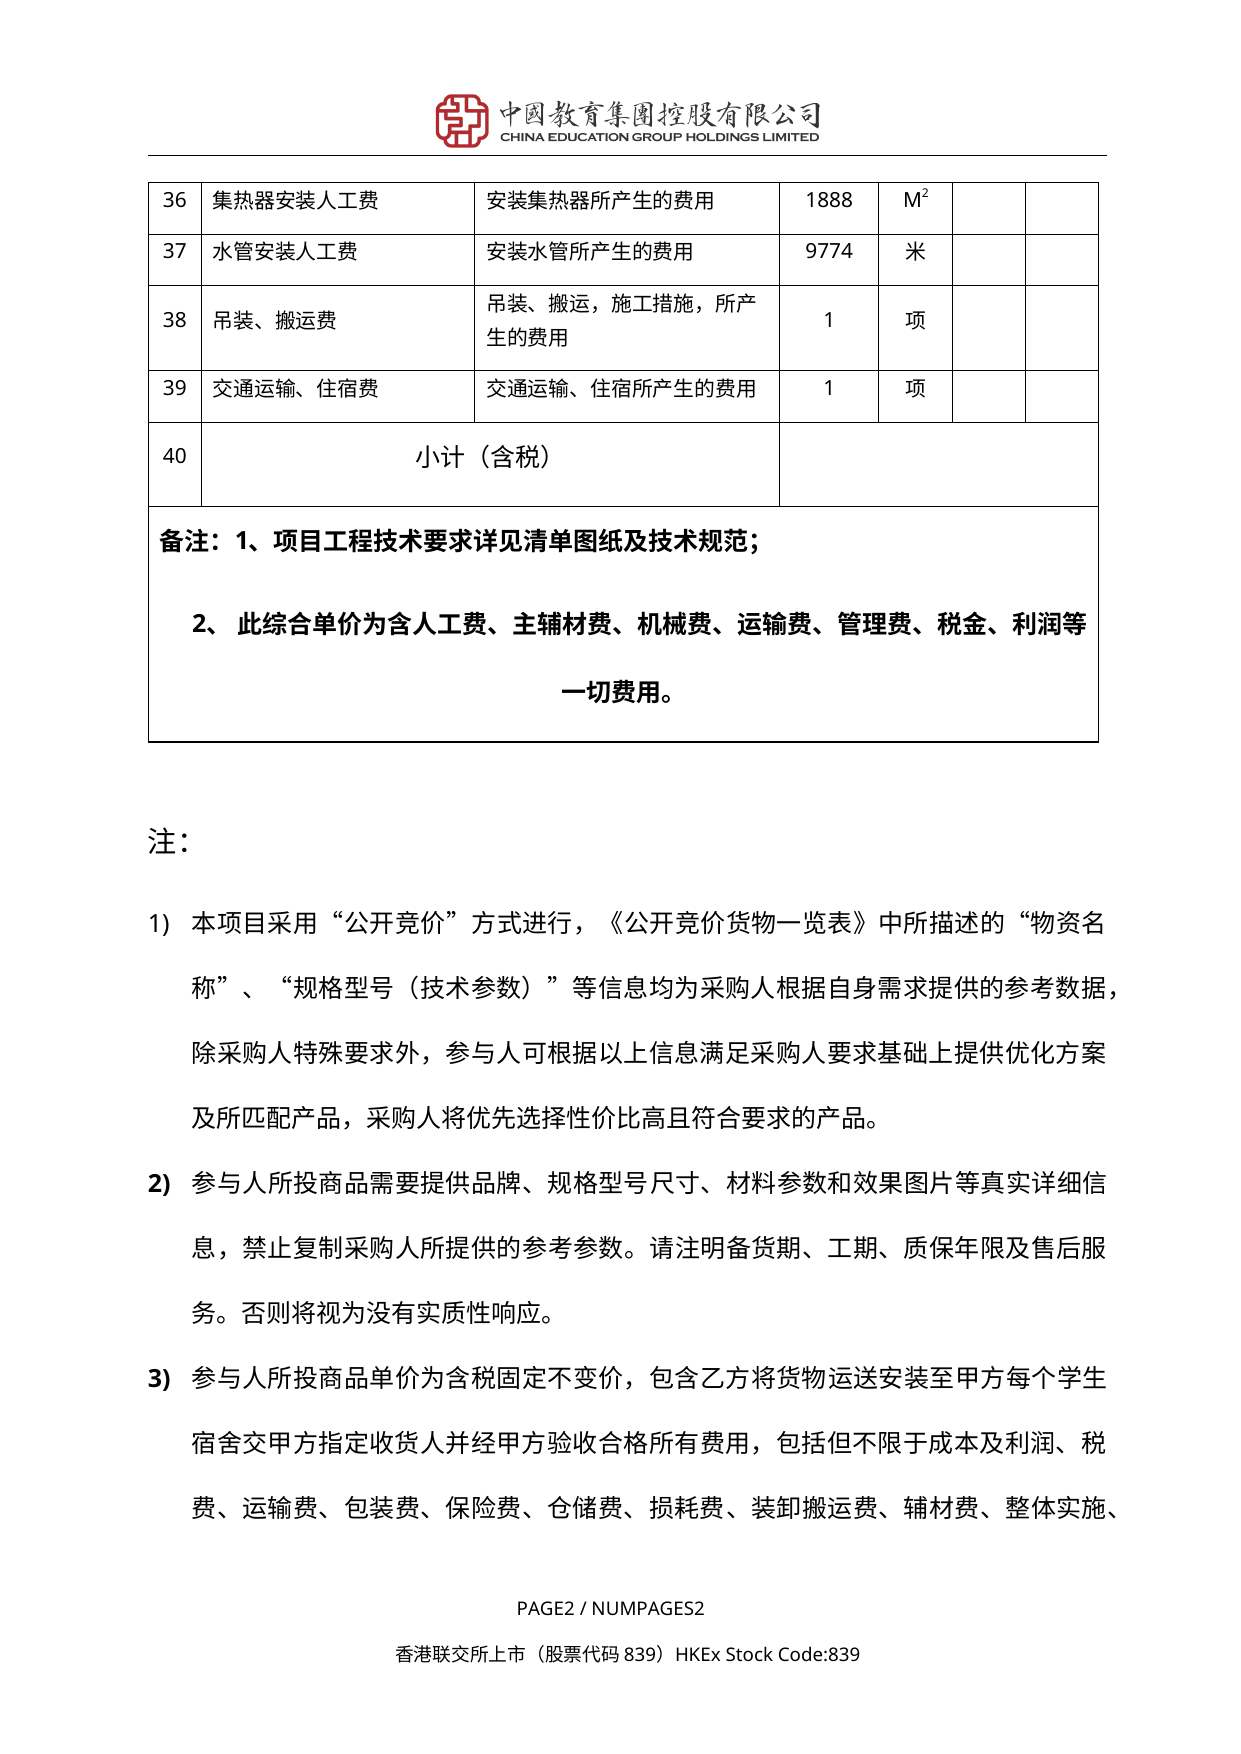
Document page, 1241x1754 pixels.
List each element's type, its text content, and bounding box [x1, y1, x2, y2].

table_cell 安装水管所产生的费用 [475, 235, 779, 285]
table_cell 水管安装人工费 [202, 235, 474, 285]
text 注： [148, 807, 1107, 872]
table_cell 集热器安装人工费 [202, 183, 474, 233]
table_cell 37 [149, 235, 201, 285]
table_cell M2 [879, 183, 952, 233]
list 本项目采用“公开竞价”方式进行，《公开竞价货物一览表》中所描述的“物资名称”、“规格型号（技术参数）”等信息均为采购人根据自身需求提供的参考数据，除采购人特殊要求外，参与人可根据以上信息满足采购人要求基础上提供优化方案及所匹配产品，采购人将优先选择性价比高且符合要求的产品。 [148, 889, 1107, 1149]
table_cell 项 [879, 286, 952, 370]
table_cell [1026, 235, 1098, 285]
table_cell [1026, 286, 1098, 370]
table_cell 36 [149, 183, 201, 233]
table_cell 1 [780, 286, 878, 370]
table_cell [953, 286, 1025, 370]
table_cell [1026, 183, 1098, 233]
table_cell 安装集热器所产生的费用 [475, 183, 779, 233]
table_cell 项 [879, 371, 952, 422]
table_cell 9774 [780, 235, 878, 285]
table_cell [953, 371, 1025, 422]
table_cell 1 [780, 371, 878, 422]
table_cell 38 [149, 286, 201, 370]
table_cell 备注：1、项目工程技术要求详见清单图纸及技术规范； 2、 此综合单价为含人工费、主辅材费、机械费、运输费、管理费、税金、利润等一切费用。 [149, 507, 1098, 741]
table_cell [953, 183, 1025, 233]
table_cell 吊装、搬运，施工措施，所产生的费用 [475, 286, 779, 370]
table_cell 小计（含税） [202, 423, 779, 506]
table_cell 39 [149, 371, 201, 422]
table_cell 米 [879, 235, 952, 285]
table_cell 交通运输、住宿所产生的费用 [475, 371, 779, 422]
table_cell [1026, 371, 1098, 422]
picture [413, 88, 842, 153]
table_cell [953, 235, 1025, 285]
list 参与人所投商品需要提供品牌、规格型号尺寸、材料参数和效果图片等真实详细信息，禁止复制采购人所提供的参考参数。请注明备货期、工期、质保年限及售后服务。否则将视为没有实质性响应。 [148, 1149, 1107, 1344]
table_cell [780, 423, 1098, 506]
table_cell 交通运输、住宿费 [202, 371, 474, 422]
table_cell 1888 [780, 183, 878, 233]
table_cell 40 [149, 423, 201, 506]
table_cell 吊装、搬运费 [202, 286, 474, 370]
